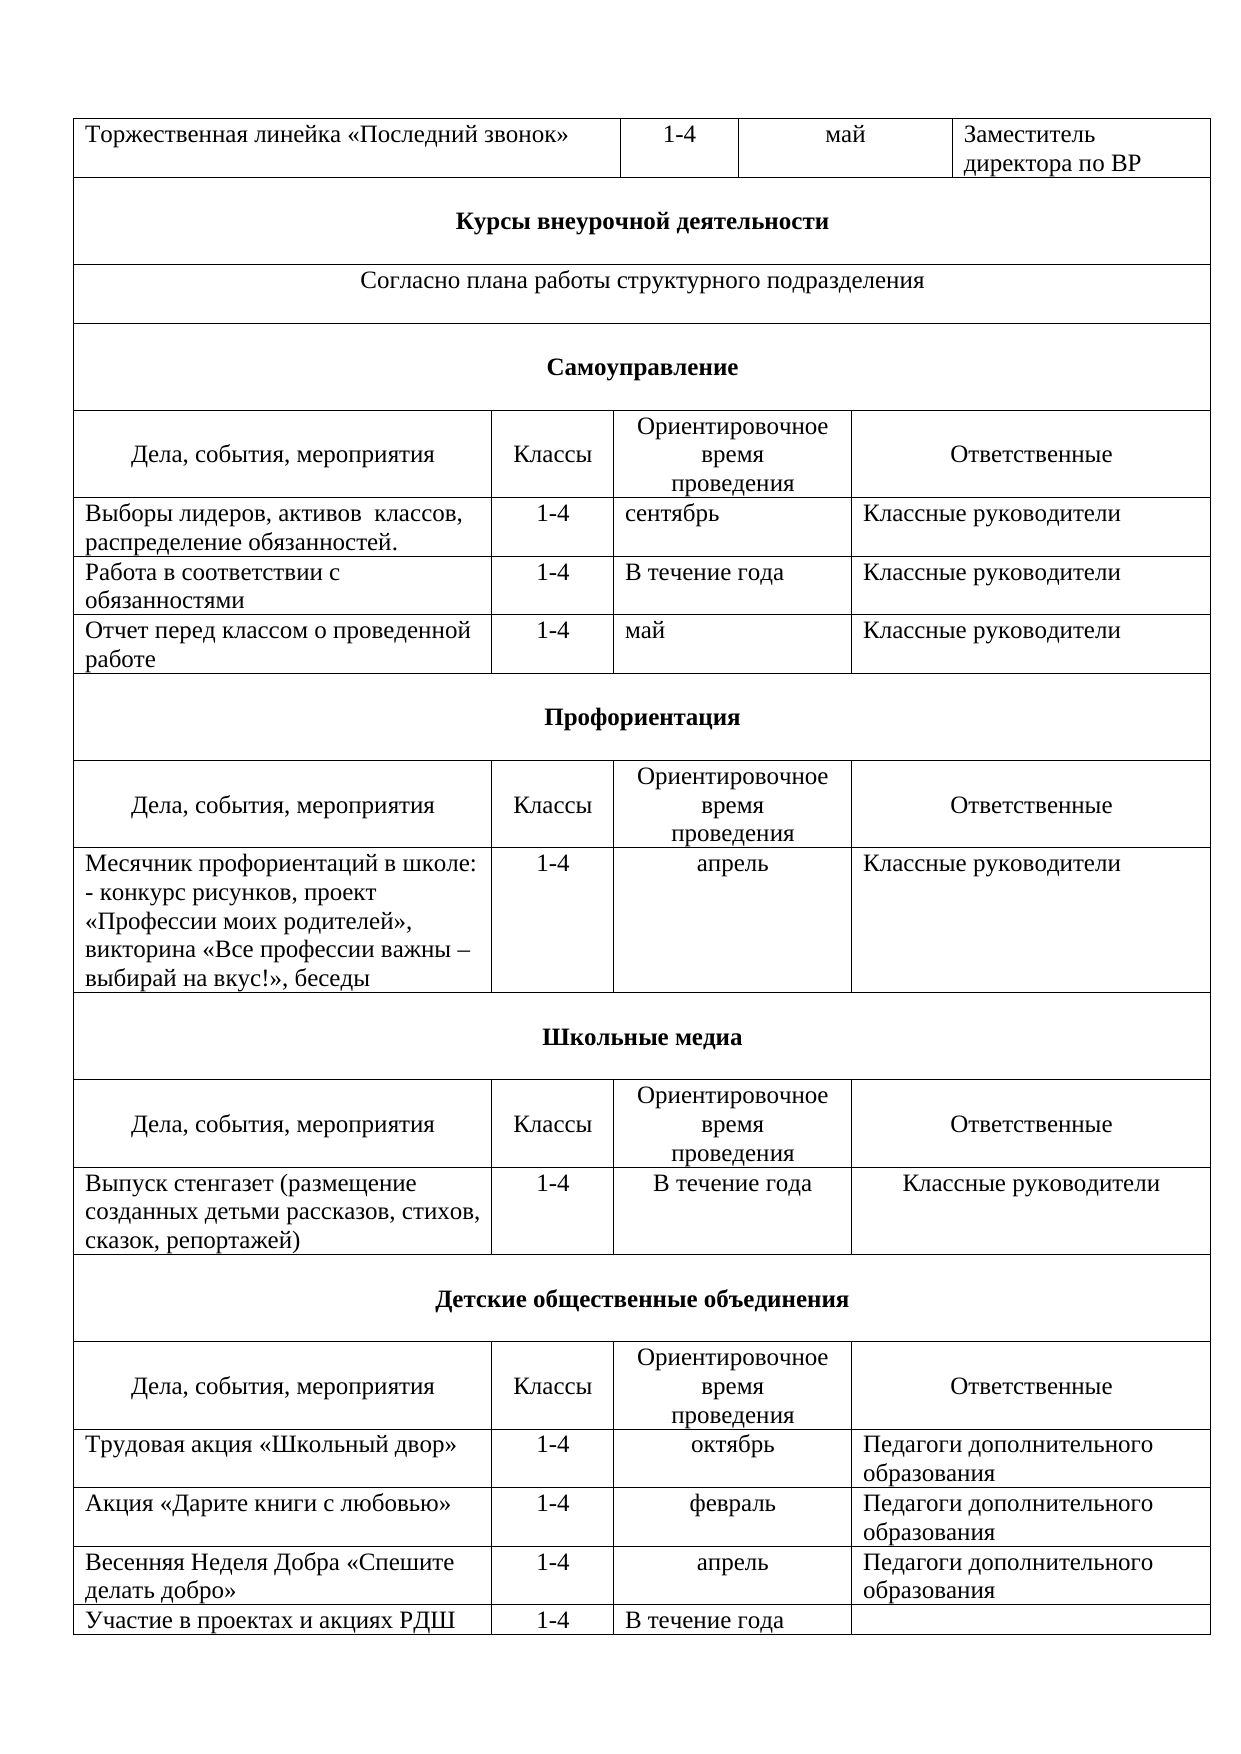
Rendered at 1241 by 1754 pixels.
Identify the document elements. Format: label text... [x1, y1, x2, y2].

table_cell Ориентировочное время проведения [614, 1080, 851, 1167]
table_cell [852, 1605, 1210, 1634]
table_cell 1-4 [492, 1547, 613, 1604]
table_cell Ориентировочное время проведения [614, 1342, 851, 1428]
table_cell Дела, события, мероприятия [74, 761, 491, 847]
table_cell Дела, события, мероприятия [74, 1342, 491, 1428]
table_cell май [614, 615, 851, 673]
table_cell Согласно плана работы структурного подразделения [74, 265, 1210, 322]
table_cell Классные руководители [852, 615, 1210, 673]
table_cell 1-4 [492, 1605, 613, 1634]
table_cell Месячник профориентаций в школе: - конкурс рисунков, проект «Профессии моих родителей», викторина «Все профессии важны – выбирай на вкус!», беседы [74, 848, 491, 992]
table_cell 1-4 [621, 119, 738, 177]
table_cell Профориентация [74, 674, 1210, 760]
table_cell 1-4 [492, 1488, 613, 1546]
table_cell апрель [614, 1547, 851, 1604]
table_cell 1-4 [492, 848, 613, 992]
table_cell Классные руководители [852, 1168, 1210, 1254]
table_cell Отчет перед классом о проведенной работе [74, 615, 491, 673]
table_cell Работа в соответствии с обязанностями [74, 557, 491, 614]
table_cell Школьные медиа [74, 993, 1210, 1079]
table_cell Курсы внеурочной деятельности [74, 178, 1210, 264]
table_cell май [739, 119, 952, 177]
table_cell В течение года [614, 1168, 851, 1254]
table_cell 1-4 [492, 557, 613, 614]
table_cell Ориентировочное время проведения [614, 761, 851, 847]
table_cell 1-4 [492, 1430, 613, 1487]
table_cell Акция «Дарите книги с любовью» [74, 1488, 491, 1546]
table_cell Ориентировочное время проведения [614, 411, 851, 497]
table_cell В течение года [614, 557, 851, 614]
table_cell 1-4 [492, 1168, 613, 1254]
table_cell Весенняя Неделя Добра «Спешите делать добро» [74, 1547, 491, 1604]
table_cell Классные руководители [852, 498, 1210, 556]
table_cell февраль [614, 1488, 851, 1546]
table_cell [953, 119, 1210, 177]
table_cell 1-4 [492, 615, 613, 673]
table_cell Ответственные [852, 1342, 1210, 1428]
table_cell Детские общественные объединения [74, 1255, 1210, 1341]
table_cell Педагоги дополнительного образования [852, 1488, 1210, 1546]
table_cell октябрь [614, 1430, 851, 1487]
table_cell Педагоги дополнительного образования [852, 1547, 1210, 1604]
table_cell Дела, события, мероприятия [74, 411, 491, 497]
table_cell Классы [492, 411, 613, 497]
table_cell В течение года [614, 1605, 851, 1634]
table_cell Участие в проектах и акциях РДШ [74, 1605, 491, 1634]
table_cell Самоуправление [74, 324, 1210, 410]
table_cell Классы [492, 1342, 613, 1428]
table_cell Трудовая акция «Школьный двор» [74, 1430, 491, 1487]
table_cell Дела, события, мероприятия [74, 1080, 491, 1167]
table_cell Выпуск стенгазет (размещение созданных детьми рассказов, стихов, сказок, репортажей) [74, 1168, 491, 1254]
table_cell Ответственные [852, 761, 1210, 847]
table_cell Классные руководители [852, 557, 1210, 614]
table_cell Ответственные [852, 411, 1210, 497]
table_cell Выборы лидеров, активов классов, распределение обязанностей. [74, 498, 491, 556]
table_cell 1-4 [492, 498, 613, 556]
table_cell Классы [492, 1080, 613, 1167]
table_cell Ответственные [852, 1080, 1210, 1167]
table_cell Классные руководители [852, 848, 1210, 992]
table_cell сентябрь [614, 498, 851, 556]
table_cell Классы [492, 761, 613, 847]
table_cell апрель [614, 848, 851, 992]
table_cell Торжественная линейка «Последний звонок» [74, 119, 620, 177]
table_cell Педагоги дополнительного образования [852, 1430, 1210, 1487]
